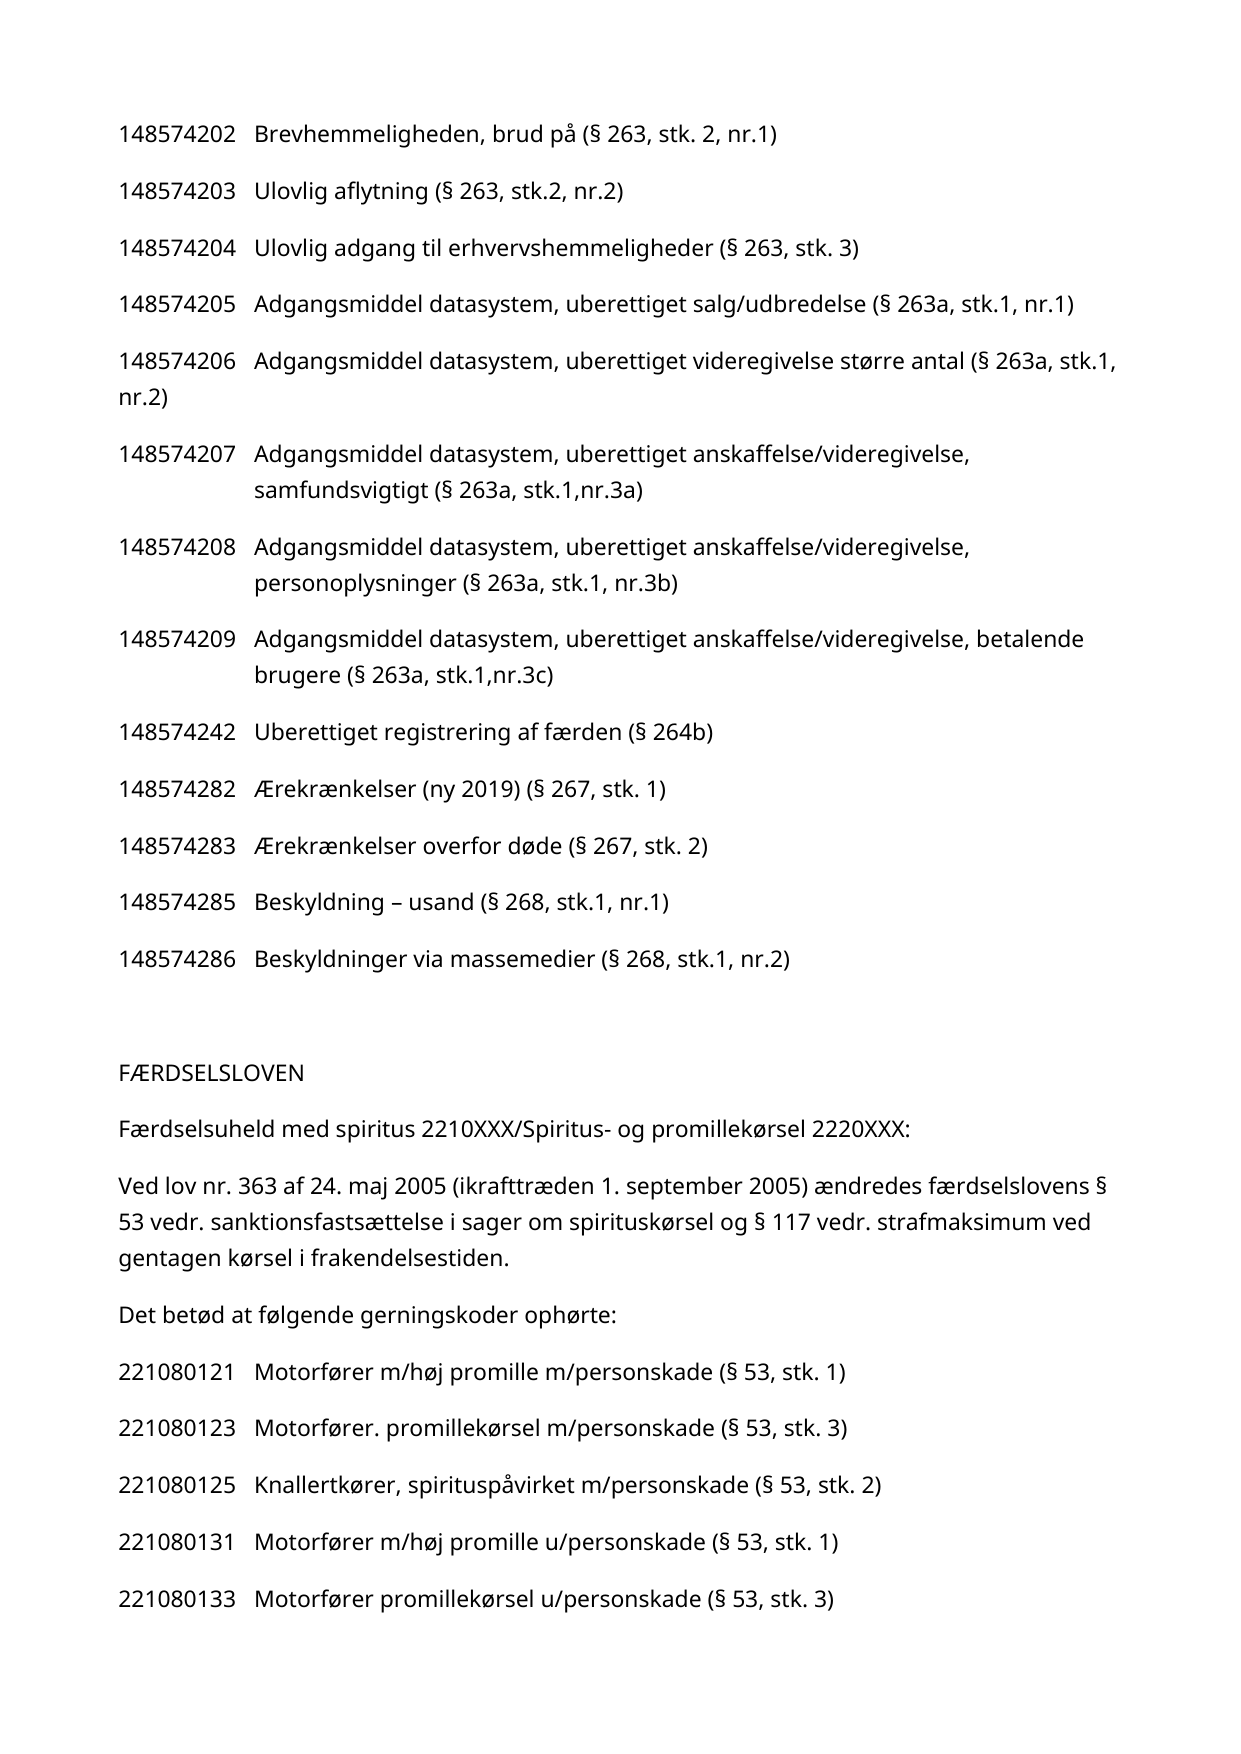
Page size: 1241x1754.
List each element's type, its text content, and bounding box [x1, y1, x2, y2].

text 148574206 Adgangsmiddel datasystem, uberettiget videregivelse større antal (§ 263a, stk.1, nr.2) [118, 345, 1122, 412]
text 148574207 Adgangsmiddel datasystem, uberettiget anskaffelse/videregivelse, samfundsvigtigt (§ 263a, stk.1,nr.3a) [118, 438, 1122, 505]
text FÆRDSELSLOVEN [118, 1057, 1122, 1088]
text 148574209 Adgangsmiddel datasystem, uberettiget anskaffelse/videregivelse, betalende brugere (§ 263a, stk.1,nr.3c) [118, 623, 1122, 691]
text 148574282 Ærekrænkelser (ny 2019) (§ 267, stk. 1) [118, 773, 1122, 804]
text 221080123 Motorfører. promillekørsel m/personskade (§ 53, stk. 3) [118, 1412, 1122, 1444]
text 221080131 Motorfører m/høj promille u/personskade (§ 53, stk. 1) [118, 1526, 1122, 1557]
text 148574205 Adgangsmiddel datasystem, uberettiget salg/udbredelse (§ 263a, stk.1, nr.1) [118, 288, 1122, 320]
text Færdselsuheld med spiritus 2210XXX/Spiritus- og promillekørsel 2220XXX: [118, 1113, 1122, 1145]
text 148574242 Uberettiget registrering af færden (§ 264b) [118, 716, 1122, 747]
text 221080121 Motorfører m/høj promille m/personskade (§ 53, stk. 1) [118, 1356, 1122, 1387]
text 148574202 Brevhemmeligheden, brud på (§ 263, stk. 2, nr.1) [118, 118, 1122, 149]
text 221080125 Knallertkører, spirituspåvirket m/personskade (§ 53, stk. 2) [118, 1469, 1122, 1500]
text 148574203 Ulovlig aflytning (§ 263, stk.2, nr.2) [118, 175, 1122, 206]
text Det betød at følgende gerningskoder ophørte: [118, 1299, 1122, 1330]
text 148574204 Ulovlig adgang til erhvervshemmeligheder (§ 263, stk. 3) [118, 232, 1122, 263]
text 221080133 Motorfører promillekørsel u/personskade (§ 53, stk. 3) [118, 1583, 1122, 1614]
text 148574208 Adgangsmiddel datasystem, uberettiget anskaffelse/videregivelse, personoplysninger (§ 263a, stk.1, nr.3b) [118, 531, 1122, 598]
text 148574286 Beskyldninger via massemedier (§ 268, stk.1, nr.2) [118, 943, 1122, 974]
text Ved lov nr. 363 af 24. maj 2005 (ikrafttræden 1. september 2005) ændredes færdselslovens § 53 vedr. sanktionsfastsættelse i sager om spirituskørsel og § 117 vedr. strafmaksimum ved gentagen kørsel i frakendelsestiden. [118, 1170, 1122, 1273]
text 148574283 Ærekrænkelser overfor døde (§ 267, stk. 2) [118, 829, 1122, 861]
text 148574285 Beskyldning – usand (§ 268, stk.1, nr.1) [118, 886, 1122, 918]
